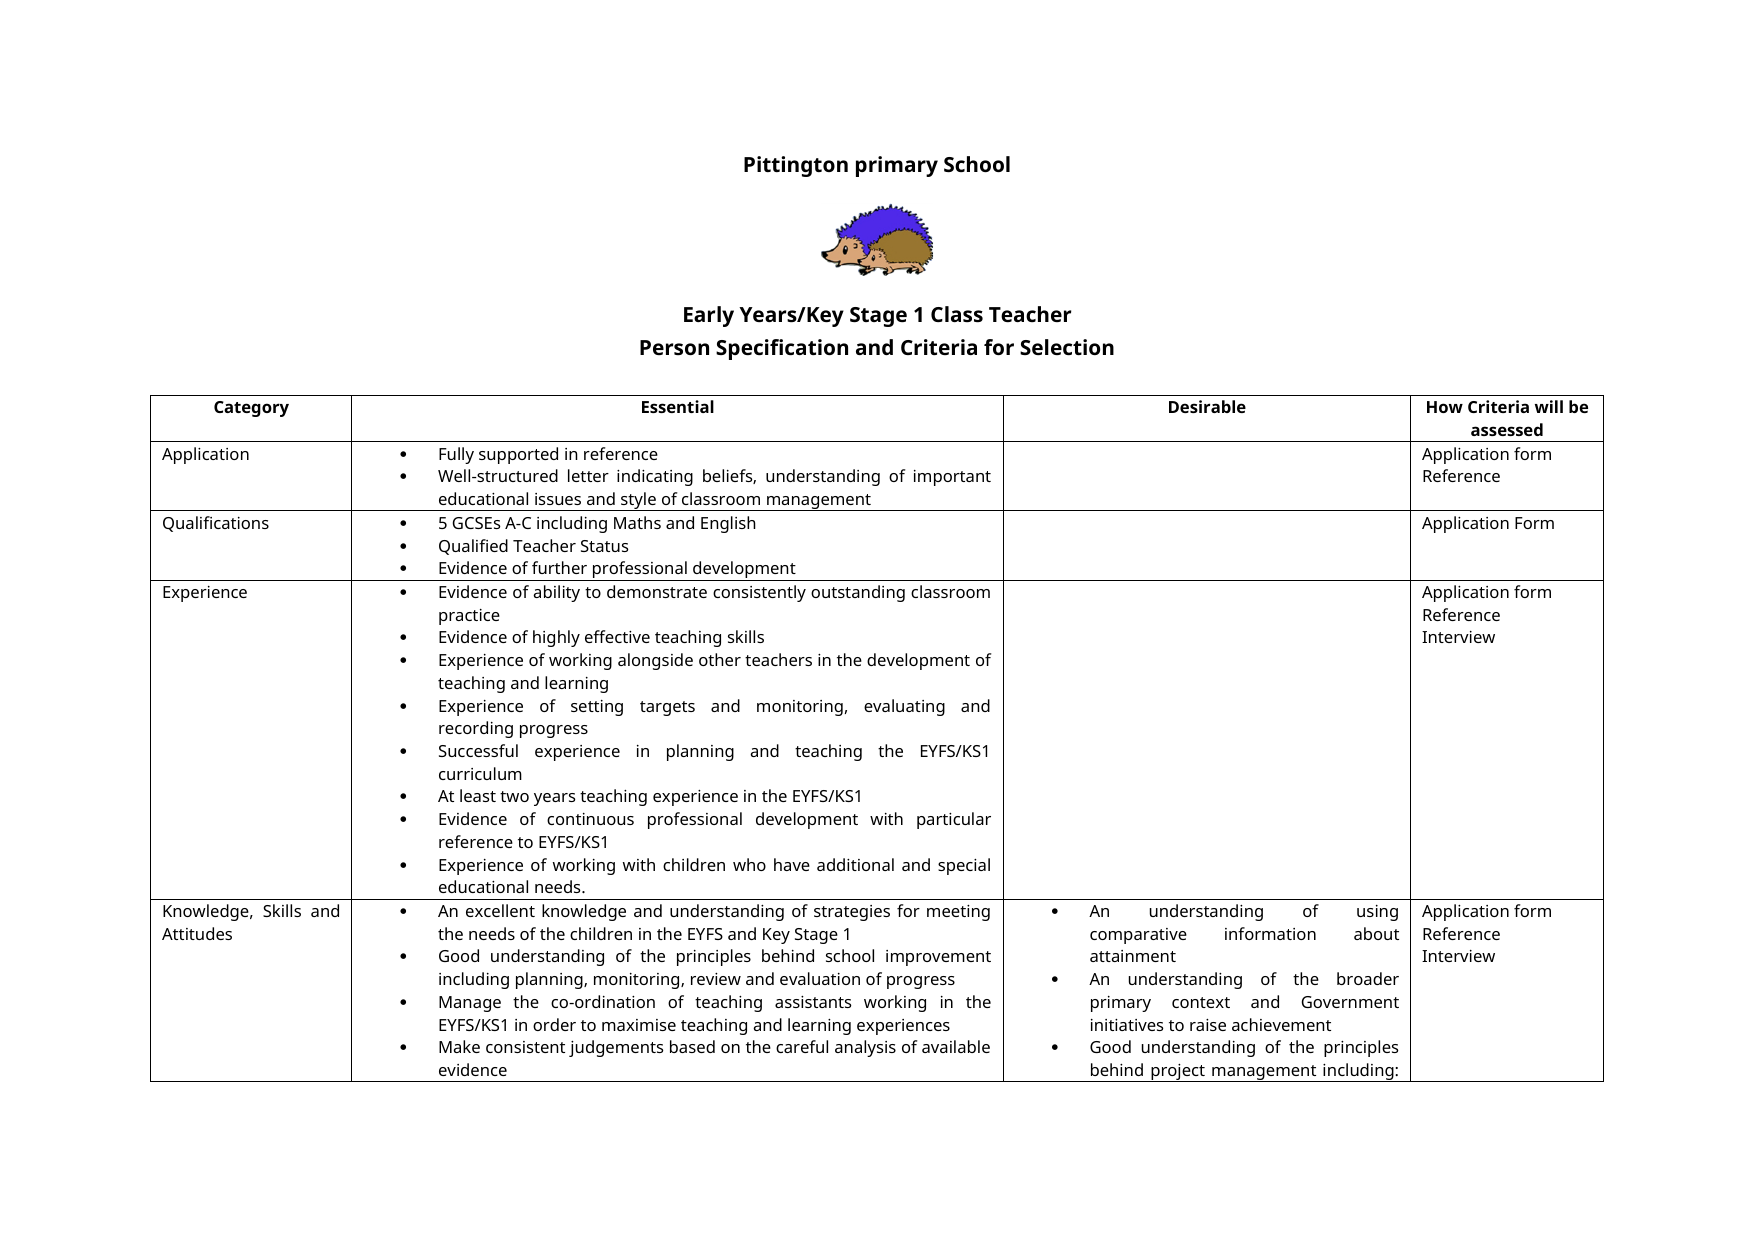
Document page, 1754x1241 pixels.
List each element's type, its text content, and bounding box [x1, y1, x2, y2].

table_cell Fully supported in reference Well-structured letter indicating beliefs, understanding of important educational issues and style of classroom management [352, 442, 1003, 510]
table_cell Application form Reference Interview [1411, 581, 1603, 898]
table_cell Qualifications [151, 511, 351, 579]
table_cell 5 GCSEs A-C including Maths and English Qualified Teacher Status Evidence of further professional development [352, 511, 1003, 579]
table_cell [151, 900, 351, 1081]
table_cell Application Form [1411, 511, 1603, 579]
table_cell [1004, 442, 1410, 510]
table_cell Evidence of ability to demonstrate consistently outstanding classroom practice Evidence of highly effective teaching skills Experience of working alongside other teachers in the development of teaching and learning Experience of setting targets and monitoring, evaluating and recording progress Successful experience in planning and teaching the EYFS/KS1 curriculum At least two years teaching experience in the EYFS/KS1 Evidence of continuous professional development with particular reference to EYFS/KS1 Experience of working with children who have additional and special educational needs. [352, 581, 1003, 898]
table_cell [1004, 900, 1410, 1081]
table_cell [352, 900, 1003, 1081]
text Pittington primary School [150, 150, 1604, 178]
table_cell Application form Reference [1411, 442, 1603, 510]
table_header Essential [352, 396, 1003, 441]
picture [820, 203, 934, 276]
table_header Category [151, 396, 351, 441]
table_header Desirable [1004, 396, 1410, 441]
text Early Years/Key Stage 1 Class Teacher [150, 300, 1604, 329]
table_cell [1411, 900, 1603, 1081]
text Person Specification and Criteria for Selection [150, 333, 1604, 361]
table_header How Criteria will be assessed [1411, 396, 1603, 441]
table_cell Application [151, 442, 351, 510]
table_cell [1004, 511, 1410, 579]
table_cell Experience [151, 581, 351, 898]
table_cell [1004, 581, 1410, 898]
